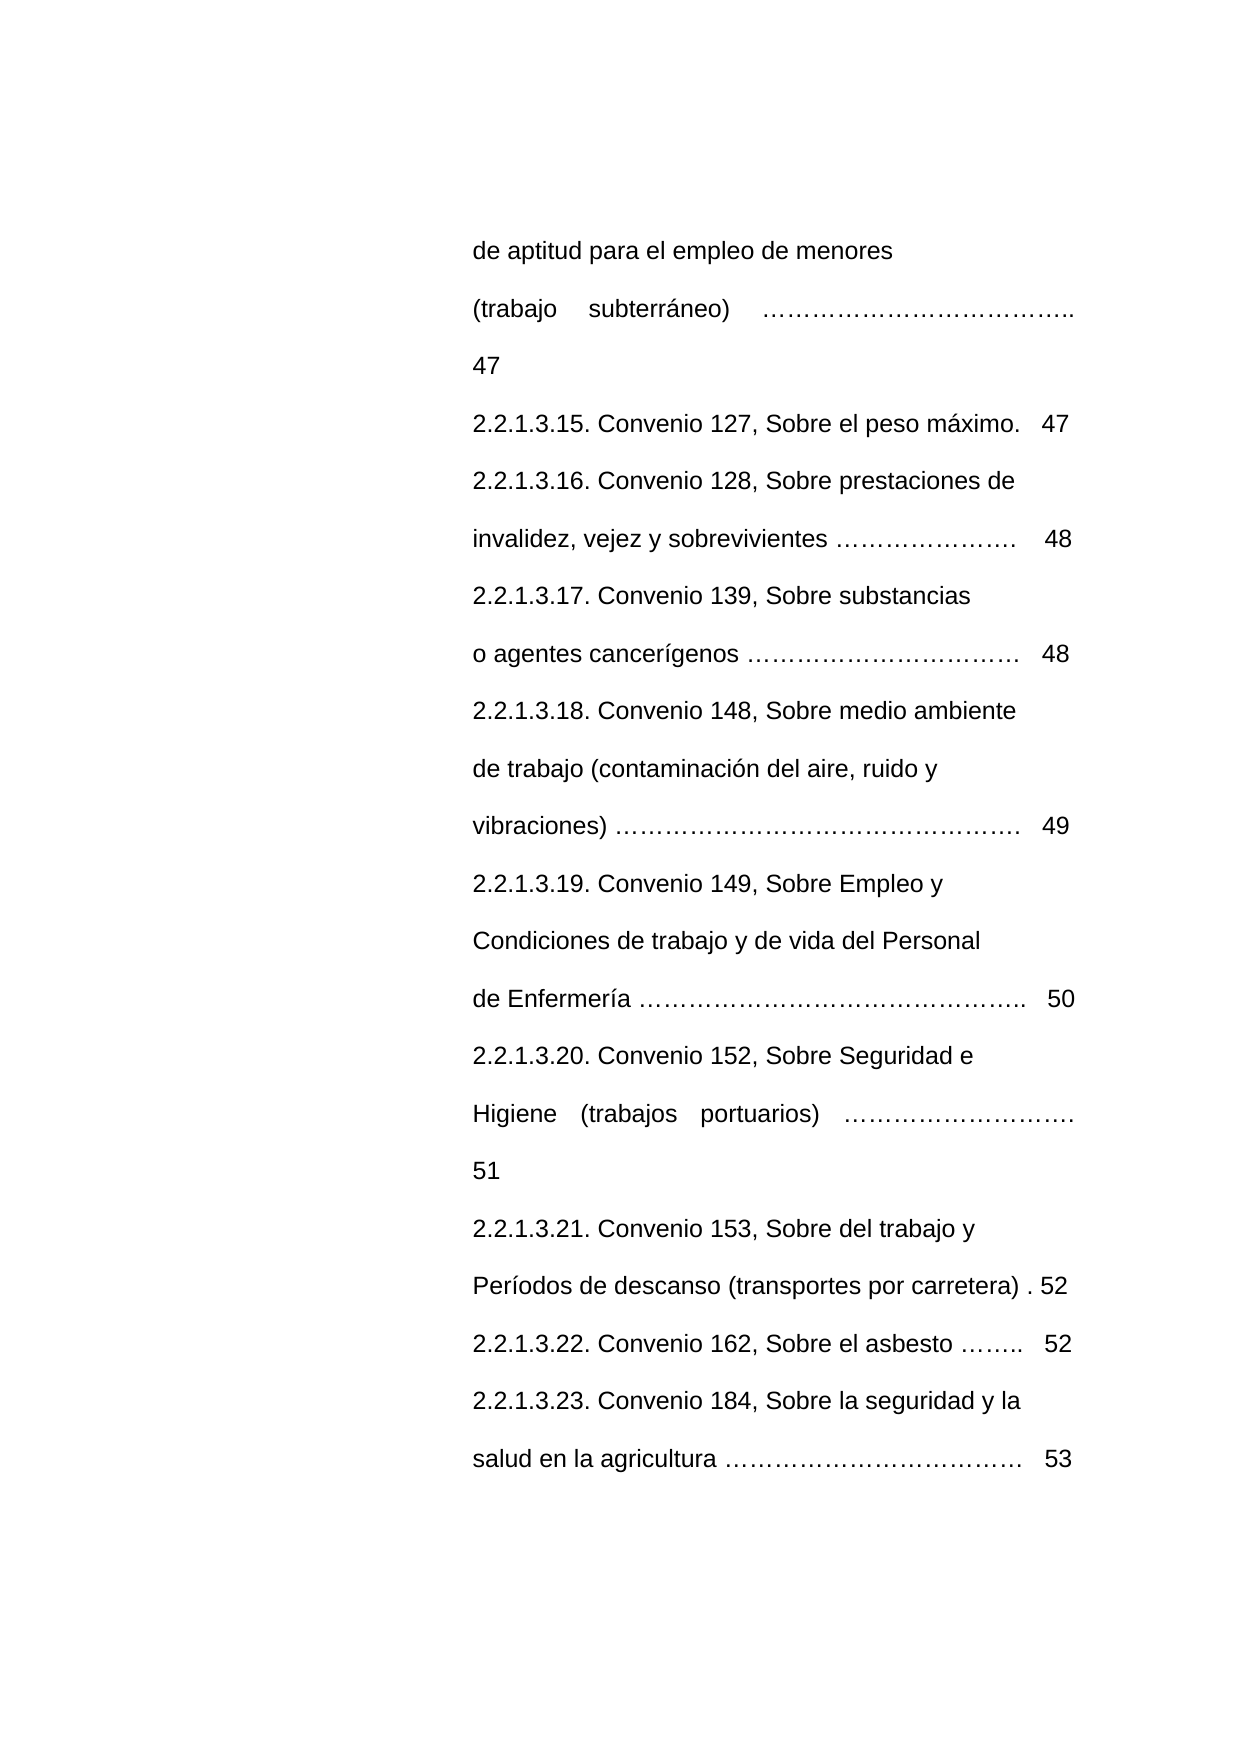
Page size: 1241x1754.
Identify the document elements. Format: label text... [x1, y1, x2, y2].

text de Enfermería ……………………………………….. 50 [472, 984, 1075, 1012]
text de trabajo (contaminación del aire, ruido y [472, 754, 1075, 782]
text 2.2.1.3.21. Convenio 153, Sobre del trabajo y [472, 1214, 1075, 1242]
text 2.2.1.3.16. Convenio 128, Sobre prestaciones de [472, 466, 1075, 495]
text Períodos de descanso (transportes por carretera) . 52 [472, 1271, 1075, 1300]
text 2.2.1.3.19. Convenio 149, Sobre Empleo y [472, 869, 1075, 897]
text (trabajo subterráneo) ……………………………….. 47 [472, 294, 1075, 380]
text de aptitud para el empleo de menores [472, 236, 1075, 265]
text Higiene (trabajos portuarios) ………………………. 51 [472, 1099, 1075, 1185]
text vibraciones) …………………………………………. 49 [472, 811, 1075, 840]
text invalidez, vejez y sobrevivientes …………………. 48 [472, 524, 1075, 552]
text 2.2.1.3.20. Convenio 152, Sobre Seguridad e [472, 1041, 1075, 1070]
text 2.2.1.3.15. Convenio 127, Sobre el peso máximo. 47 [472, 409, 1075, 437]
text 2.2.1.3.23. Convenio 184, Sobre la seguridad y la [472, 1386, 1075, 1415]
text Condiciones de trabajo y de vida del Personal [472, 926, 1075, 955]
text o agentes cancerígenos …………………………… 48 [472, 639, 1075, 667]
text 2.2.1.3.18. Convenio 148, Sobre medio ambiente [472, 696, 1075, 725]
text 2.2.1.3.22. Convenio 162, Sobre el asbesto …….. 52 [472, 1329, 1075, 1357]
text 2.2.1.3.17. Convenio 139, Sobre substancias [472, 581, 1075, 610]
text salud en la agricultura ……………………………… 53 [452, 1444, 1075, 1472]
